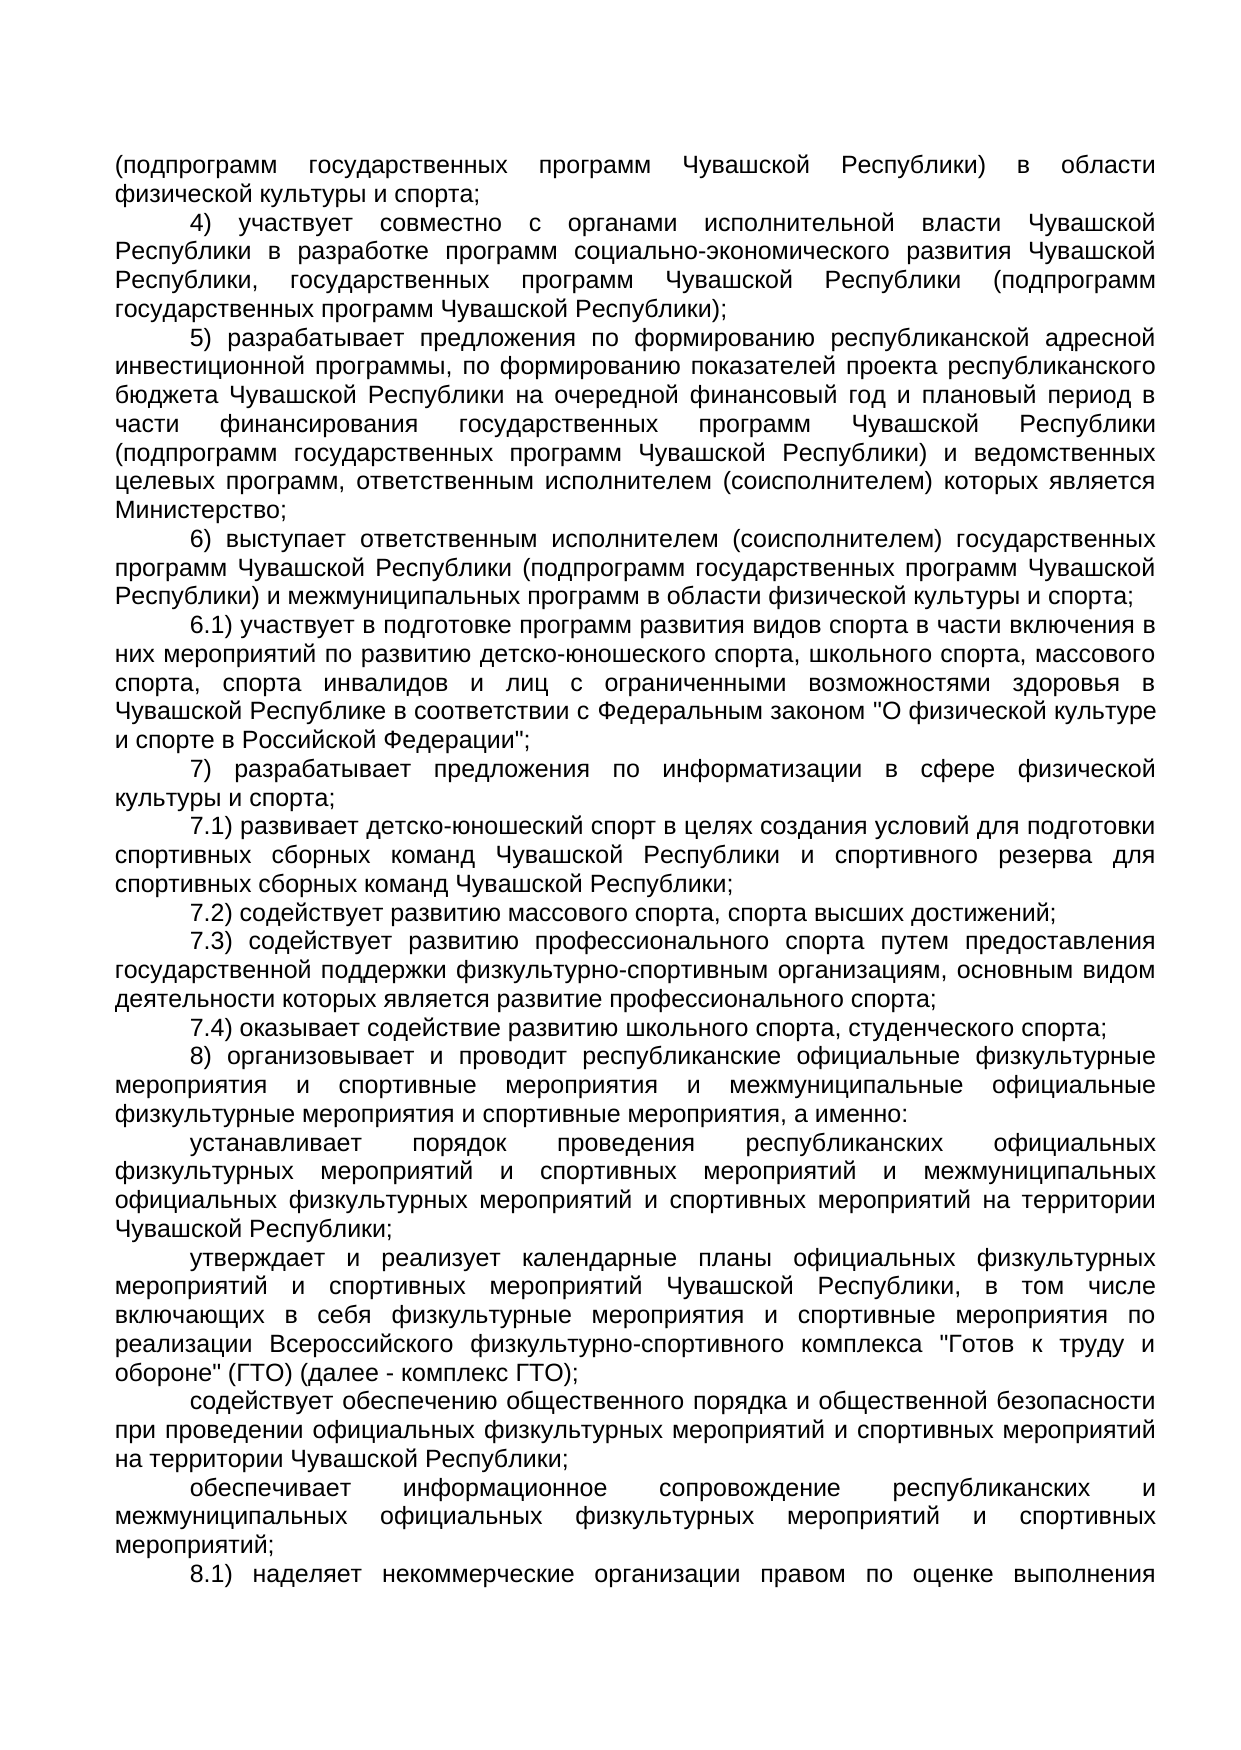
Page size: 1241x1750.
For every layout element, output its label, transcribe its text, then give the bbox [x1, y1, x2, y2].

text 6) выступает ответственным исполнителем (соисполнителем) государственных программ Чувашской Республики (подпрограмм государственных программ Чувашской Республики) и межмуниципальных программ в области физической культуры и спорта; [114, 524, 1157, 610]
text 4) участвует совместно с органами исполнительной власти Чувашской Республики в разработке программ социально-экономического развития Чувашской Республики, государственных программ Чувашской Республики (подпрограмм государственных программ Чувашской Республики); [114, 207, 1157, 322]
text 5) разрабатывает предложения по формированию республиканской адресной инвестиционной программы, по формированию показателей проекта республиканского бюджета Чувашской Республики на очередной финансовый год и плановый период в части финансирования государственных программ Чувашской Республики (подпрограмм государственных программ Чувашской Республики) и ведомственных целевых программ, ответственным исполнителем (соисполнителем) которых является Министерство; [114, 322, 1157, 524]
text 8) организовывает и проводит республиканские официальные физкультурные мероприятия и спортивные мероприятия и межмуниципальные официальные физкультурные мероприятия и спортивные мероприятия, а именно: [114, 1041, 1157, 1127]
text содействует обеспечению общественного порядка и общественной безопасности при проведении официальных физкультурных мероприятий и спортивных мероприятий на территории Чувашской Республики; [114, 1386, 1157, 1472]
text 7.3) содействует развитию профессионального спорта путем предоставления государственной поддержки физкультурно-спортивным организациям, основным видом деятельности которых является развитие профессионального спорта; [114, 926, 1157, 1012]
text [114, 1559, 1157, 1587]
text 7.1) развивает детско-юношеский спорт в целях создания условий для подготовки спортивных сборных команд Чувашской Республики и спортивного резерва для спортивных сборных команд Чувашской Республики; [114, 811, 1157, 897]
text устанавливает порядок проведения республиканских официальных физкультурных мероприятий и спортивных мероприятий и межмуниципальных официальных физкультурных мероприятий и спортивных мероприятий на территории Чувашской Республики; [114, 1127, 1157, 1242]
text утверждает и реализует календарные планы официальных физкультурных мероприятий и спортивных мероприятий Чувашской Республики, в том числе включающих в себя физкультурные мероприятия и спортивные мероприятия по реализации Всероссийского физкультурно-спортивного комплекса "Готов к труду и обороне" (ГТО) (далее - комплекс ГТО); [114, 1242, 1157, 1386]
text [114, 150, 1157, 207]
text 7.2) содействует развитию массового спорта, спорта высших достижений; [114, 897, 1157, 926]
text обеспечивает информационное сопровождение республиканских и межмуниципальных официальных физкультурных мероприятий и спортивных мероприятий; [114, 1472, 1157, 1559]
text 7.4) оказывает содействие развитию школьного спорта, студенческого спорта; [114, 1012, 1157, 1041]
text 6.1) участвует в подготовке программ развития видов спорта в части включения в них мероприятий по развитию детско-юношеского спорта, школьного спорта, массового спорта, спорта инвалидов и лиц с ограниченными возможностями здоровья в Чувашской Республике в соответствии с Федеральным законом "О физической культуре и спорте в Российской Федерации"; [114, 610, 1157, 754]
text 7) разрабатывает предложения по информатизации в сфере физической культуры и спорта; [114, 754, 1157, 811]
